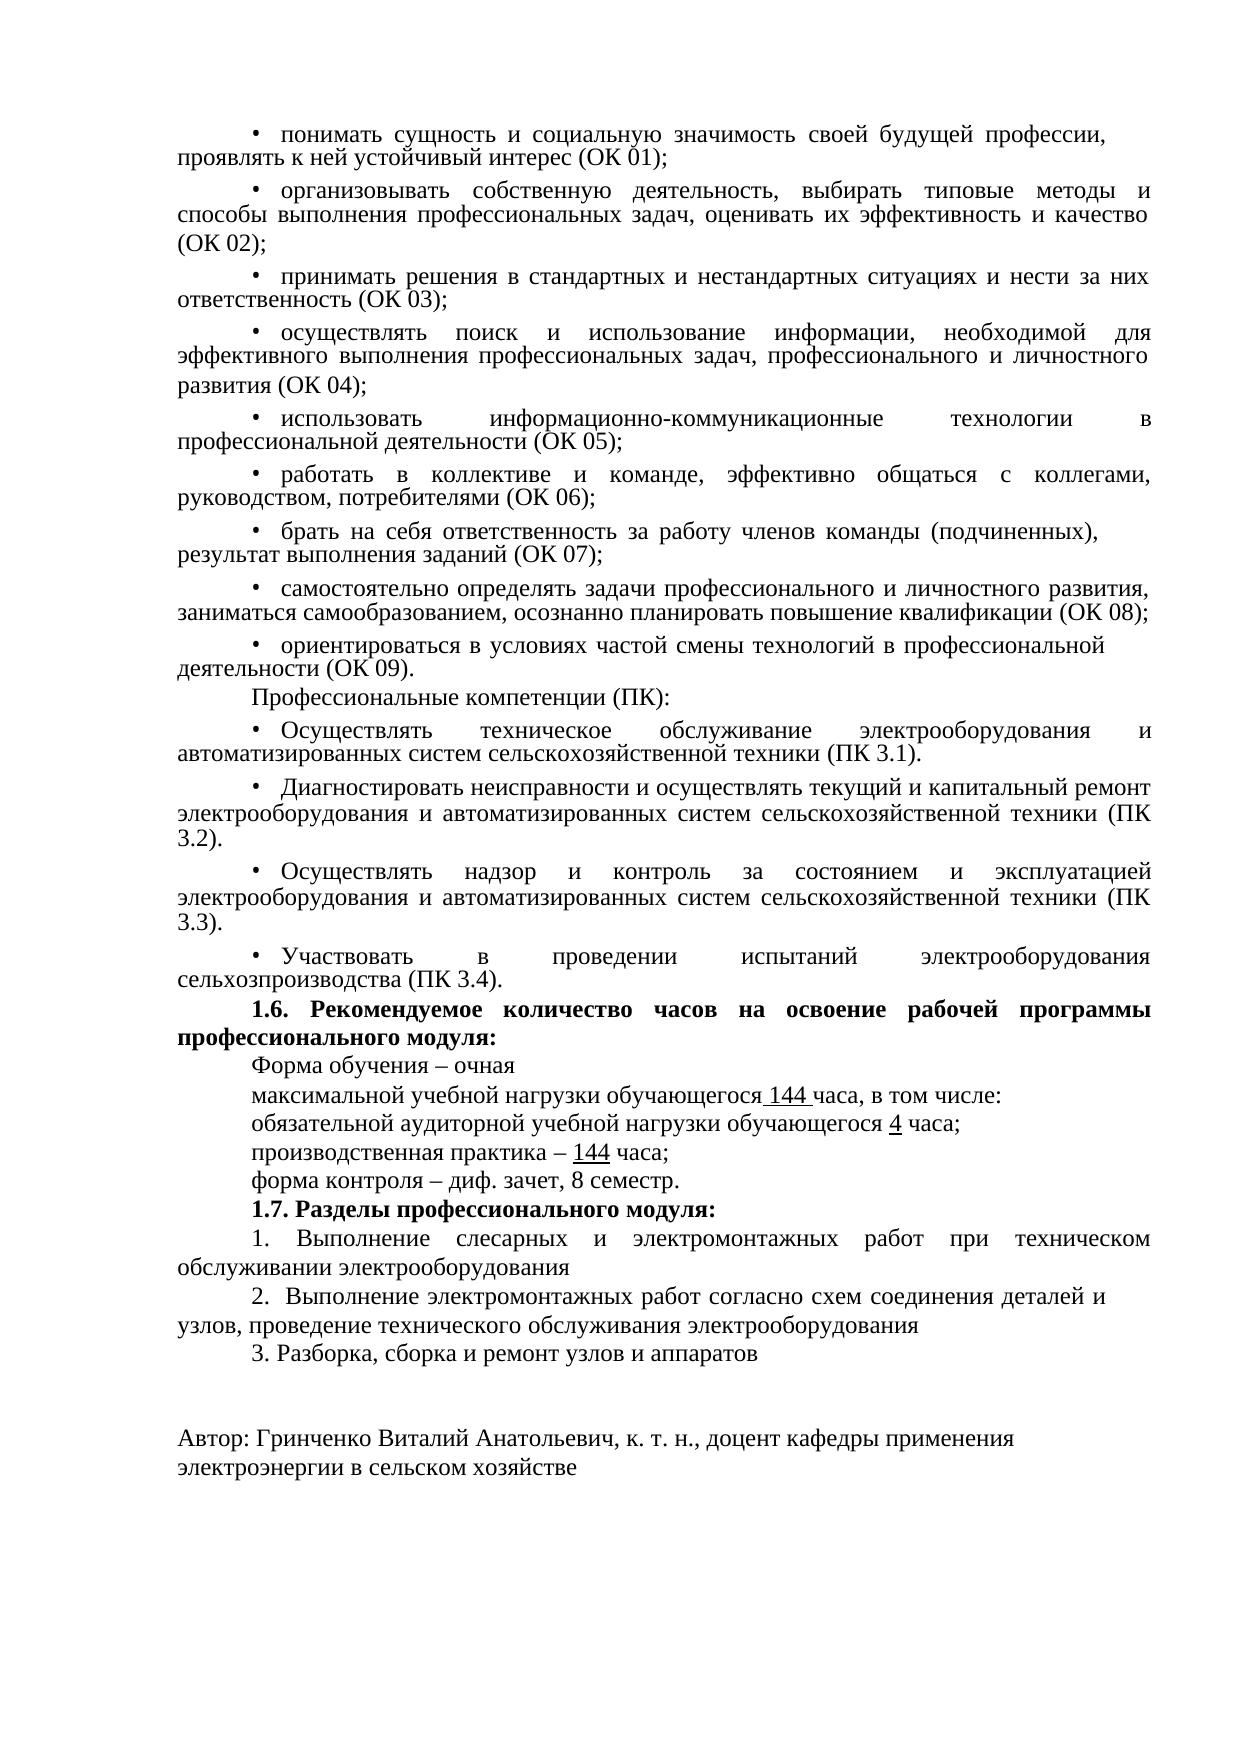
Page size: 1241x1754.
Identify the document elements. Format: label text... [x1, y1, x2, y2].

list ориентироваться в условиях частой смены технологий в профессиональной деятельности (ОК 09). [177, 631, 1152, 682]
list использовать информационно-коммуникационные технологии в профессиональной деятельности (ОК 05); [177, 404, 1152, 454]
list Участвовать в проведении испытаний электрооборудования сельхозпроизводства (ПК 3.4). [177, 943, 1152, 993]
subtitle Разделы профессионального модуля: [251, 1195, 1180, 1223]
list работать в коллективе и команде, эффективно общаться с коллегами, руководством, потребителями (ОК 06); [177, 461, 1151, 511]
text Профессиональные компетенции (ПК): [251, 682, 1180, 711]
list Выполнение слесарных и электромонтажных работ при техническом обслуживании электрооборудования [177, 1223, 1152, 1281]
list Выполнение электромонтажных работ согласно схем соединения деталей и узлов, проведение технического обслуживания электрооборудования [177, 1281, 1152, 1338]
list Диагностировать неисправности и осуществлять текущий и капитальный ремонт электрооборудования и автоматизированных систем сельскохозяйственной техники (ПК 3.2). [177, 771, 1151, 852]
list Разборка, сборка и ремонт узлов и аппаратов [251, 1338, 1180, 1367]
list самостоятельно определять задачи профессионального и личностного развития, заниматься самообразованием, осознанно планировать повышение квалификации (ОК 08); [177, 575, 1152, 625]
list понимать сущность и социальную значимость своей будущей профессии, проявлять к ней устойчивый интерес (ОК 01); [177, 121, 1152, 171]
list принимать решения в стандартных и нестандартных ситуациях и нести за них ответственность (ОК 03); [177, 262, 1152, 313]
list Осуществлять техническое обслуживание электрооборудования и автоматизированных систем сельскохозяйственной техники (ПК 3.1). [177, 717, 1152, 767]
text форма контроля – диф. зачет, 8 семестр. [251, 1166, 1180, 1194]
list брать на себя ответственность за работу членов команды (подчиненных), результат выполнения заданий (ОК 07); [177, 518, 1152, 568]
text (ОК 02); [177, 229, 1180, 257]
text максимальной учебной нагрузки обучающегося 144 часа, в том числе: обязательной аудиторной учебной нагрузки обучающегося 4 часа; производственная практика – 144 часа; [251, 1080, 1004, 1166]
list организовывать собственную деятельность, выбирать типовые методы и способы выполнения профессиональных задач, оценивать их эффективность и качество [177, 177, 1151, 227]
list Осуществлять надзор и контроль за состоянием и эксплуатацией электрооборудования и автоматизированных систем сельскохозяйственной техники (ПК 3.3). [177, 856, 1151, 936]
text Автор: Гринченко Виталий Анатольевич, к. т. н., доцент кафедры применения электроэнергии в сельском хозяйстве [177, 1424, 1016, 1480]
list осуществлять поиск и использование информации, необходимой для эффективного выполнения профессиональных задач, профессионального и личностного [177, 319, 1152, 369]
text Форма обучения – очная [251, 1051, 1180, 1080]
subtitle Рекомендуемое количество часов на освоение рабочей программы профессионального модуля: [177, 995, 1152, 1051]
text развития (ОК 04); [177, 371, 1180, 399]
